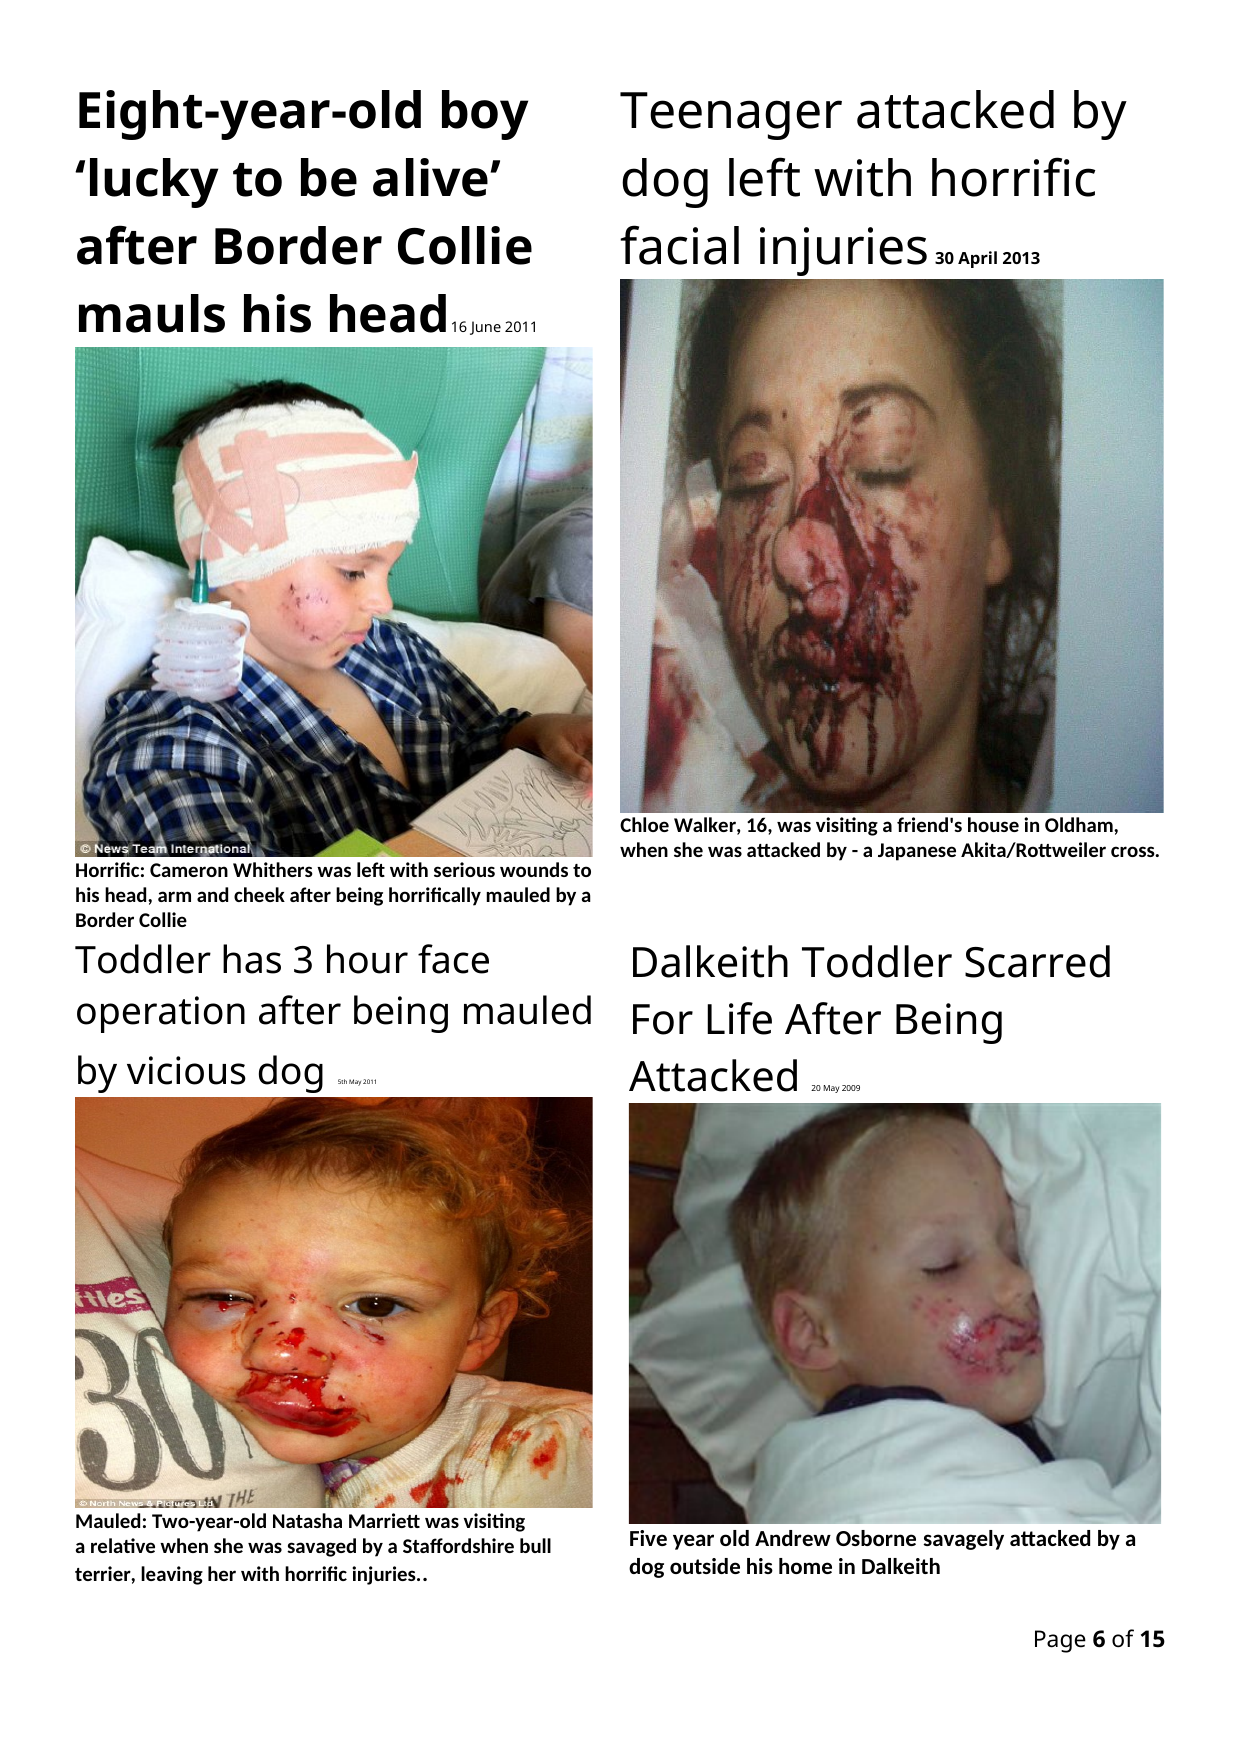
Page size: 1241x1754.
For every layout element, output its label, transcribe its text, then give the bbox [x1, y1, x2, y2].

table_cell Eight-year-old boy ‘lucky to be alive’ after Border Collie mauls his head16 June 2011 Horrific: Cameron Whithers was left with serious wounds to his head, arm and cheek after being horrifically mauled by a Border Collie [64, 75, 609, 933]
table_cell Teenager attacked by dog left with horrific facial injuries 30 April 2013 Chloe Walker, 16, was visiting a friend's house in Oldham, when she was attacked by - a Japanese Akita/Rottweiler cross. [609, 75, 1176, 933]
table_cell Toddler has 3 hour face operation after being mauled by vicious dog 5th May 2011 Mauled: Two-year-old Natasha Marriett was visiting a relative when she was savaged by a Staffordshire bull terrier, leaving her with horrific injuries.. [64, 933, 618, 1587]
picture [75, 1097, 593, 1508]
picture [628, 1103, 1162, 1524]
picture [75, 347, 593, 857]
table_cell Dalkeith Toddler Scarred For Life After Being Attacked 20 May 2009 Five year old Andrew Osborne savagely attacked by a dog outside his home in Dalkeith [618, 933, 1176, 1587]
picture [620, 279, 1164, 813]
